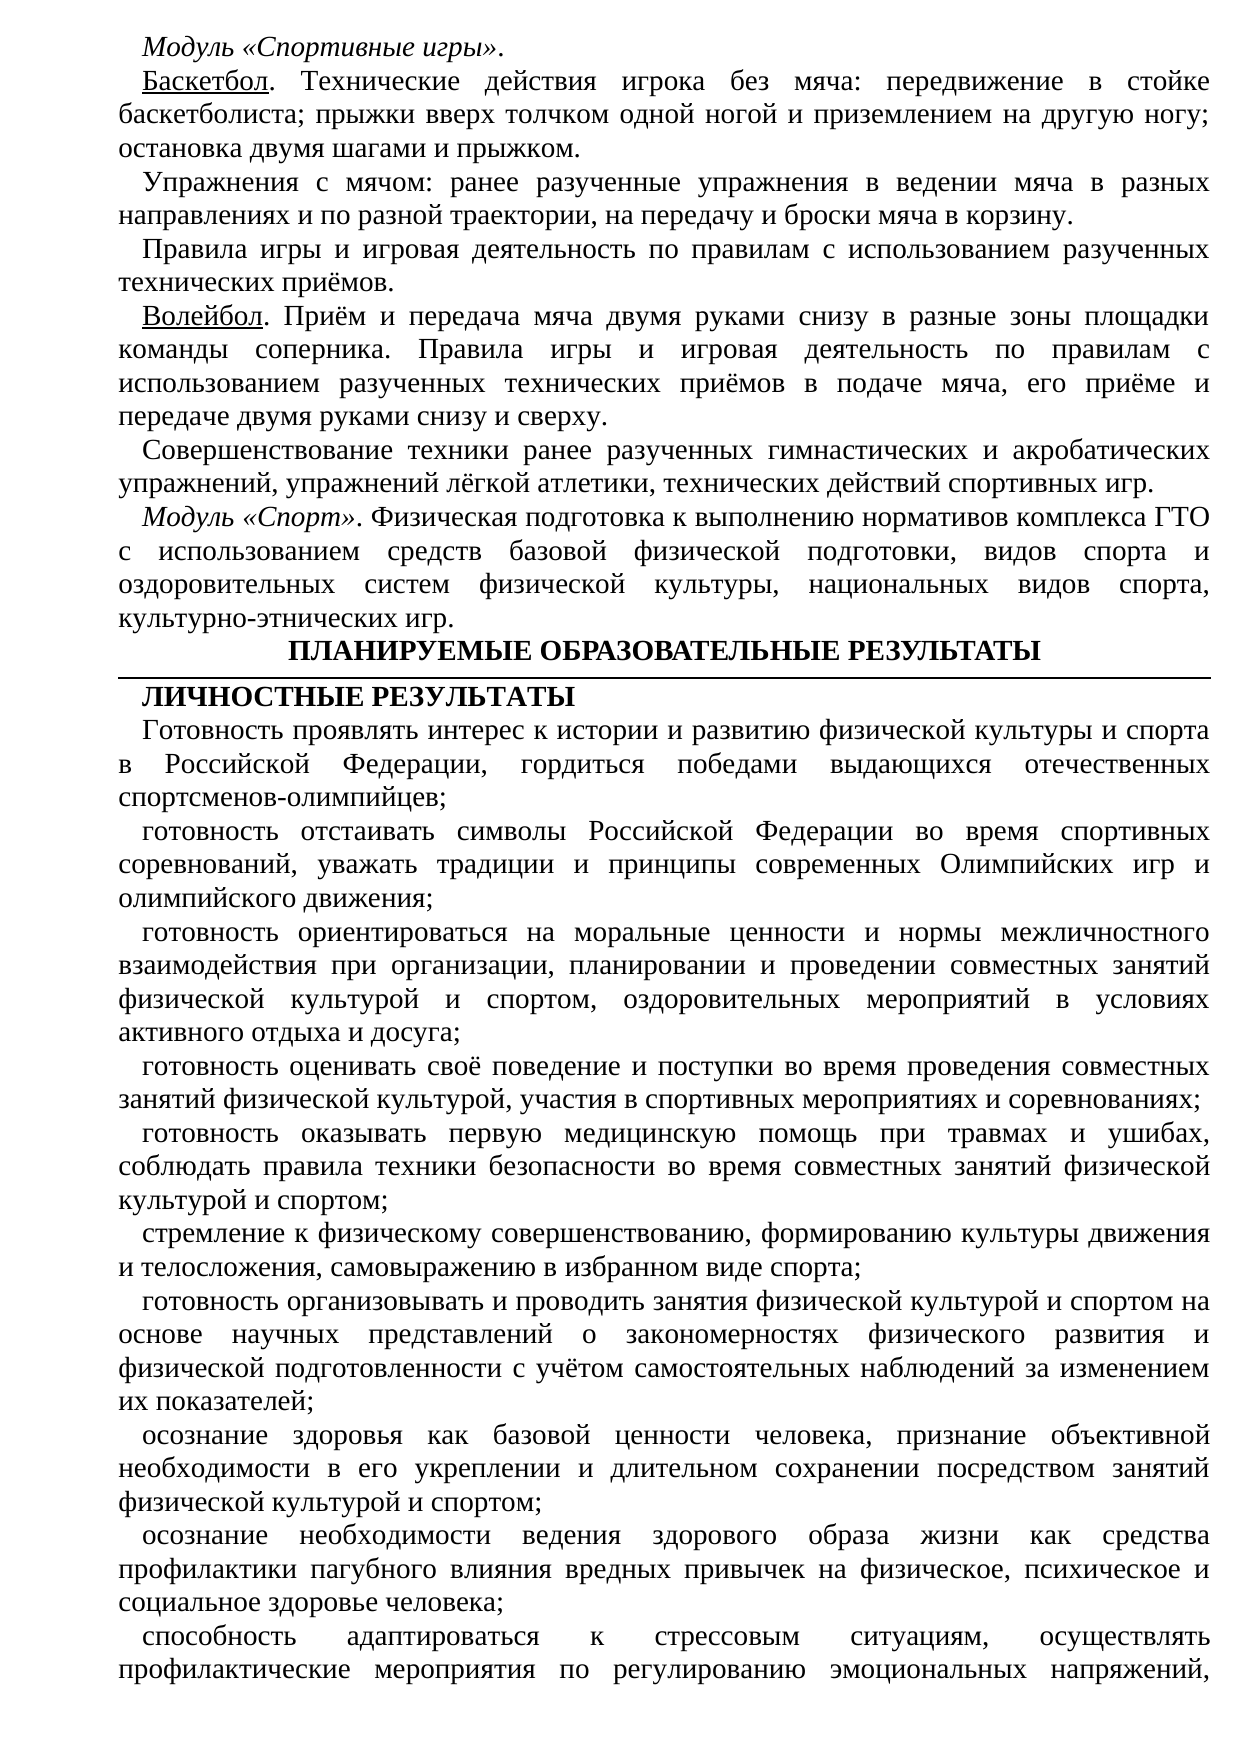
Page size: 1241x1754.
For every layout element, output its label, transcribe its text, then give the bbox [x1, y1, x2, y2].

text готовность ориентироваться на моральные ценности и нормы межличностного взаимодействия при организации, планировании и проведении совместных занятий физической культурой и спортом, оздоровительных мероприятий в условиях активного отдыха и досуга; [118, 914, 1211, 1048]
text Совершенствование техники ранее разученных гимнастических и акробатических упражнений, упражнений лёгкой атлетики, технических действий спортивных игр. [118, 432, 1211, 499]
text стремление к физическому совершенствованию, формированию культуры движения и телосложения, самовыражению в избранном виде спорта; [118, 1216, 1211, 1283]
text Модуль «Спорт». Физическая подготовка к выполнению нормативов комплекса ГТО с использованием средств базовой физической подготовки, видов спорта и оздоровительных систем физической культуры, национальных видов спорта, культурно-этнических игр. [118, 499, 1211, 633]
text ЛИЧНОСТНЫЕ РЕЗУЛЬТАТЫ [118, 679, 1211, 712]
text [118, 1618, 1211, 1685]
text Правила игры и игровая деятельность по правилам с использованием разученных технических приёмов. [118, 231, 1211, 298]
text Готовность проявлять интерес к истории и развитию физической культуры и спорта в Российской Федерации, гордиться победами выдающихся отечественных спортсменов-олимпийцев; [118, 712, 1211, 813]
text готовность оценивать своё поведение и поступки во время проведения совместных занятий физической культурой, участия в спортивных мероприятиях и соревнованиях; [118, 1048, 1211, 1115]
text Волейбол. Приём и передача мяча двумя руками снизу в разные зоны площадки команды соперника. Правила игры и игровая деятельность по правилам с использованием разученных технических приёмов в подаче мяча, его приёме и передаче двумя руками снизу и сверху. [118, 298, 1211, 432]
text готовность оказывать первую медицинскую помощь при травмах и ушибах, соблюдать правила техники безопасности во время совместных занятий физической культурой и спортом; [118, 1115, 1211, 1216]
text осознание здоровья как базовой ценности человека, признание объективной необходимости в его укреплении и длительном сохранении посредством занятий физической культурой и спортом; [118, 1417, 1211, 1517]
text осознание необходимости ведения здорового образа жизни как средства профилактики пагубного влияния вредных привычек на физическое, психическое и социальное здоровье человека; [118, 1517, 1211, 1618]
text ПЛАНИРУЕМЫЕ ОБРАЗОВАТЕЛЬНЫЕ РЕЗУЛЬТАТЫ [118, 633, 1211, 677]
text Упражнения с мячом: ранее разученные упражнения в ведении мяча в разных направлениях и по разной траектории, на передачу и броски мяча в корзину. [118, 164, 1211, 231]
text Баскетбол. Технические действия игрока без мяча: передвижение в стойке баскетболиста; прыжки вверх толчком одной ногой и приземлением на другую ногу; остановка двумя шагами и прыжком. [118, 63, 1211, 164]
text готовность отстаивать символы Российской Федерации во время спортивных соревнований, уважать традиции и принципы современных Олимпийских игр и олимпийского движения; [118, 813, 1211, 914]
text готовность организовывать и проводить занятия физической культурой и спортом на основе научных представлений о закономерностях физического развития и физической подготовленности с учётом самостоятельных наблюдений за изменением их показателей; [118, 1283, 1211, 1417]
text Модуль «Спортивные игры». [118, 29, 1211, 63]
